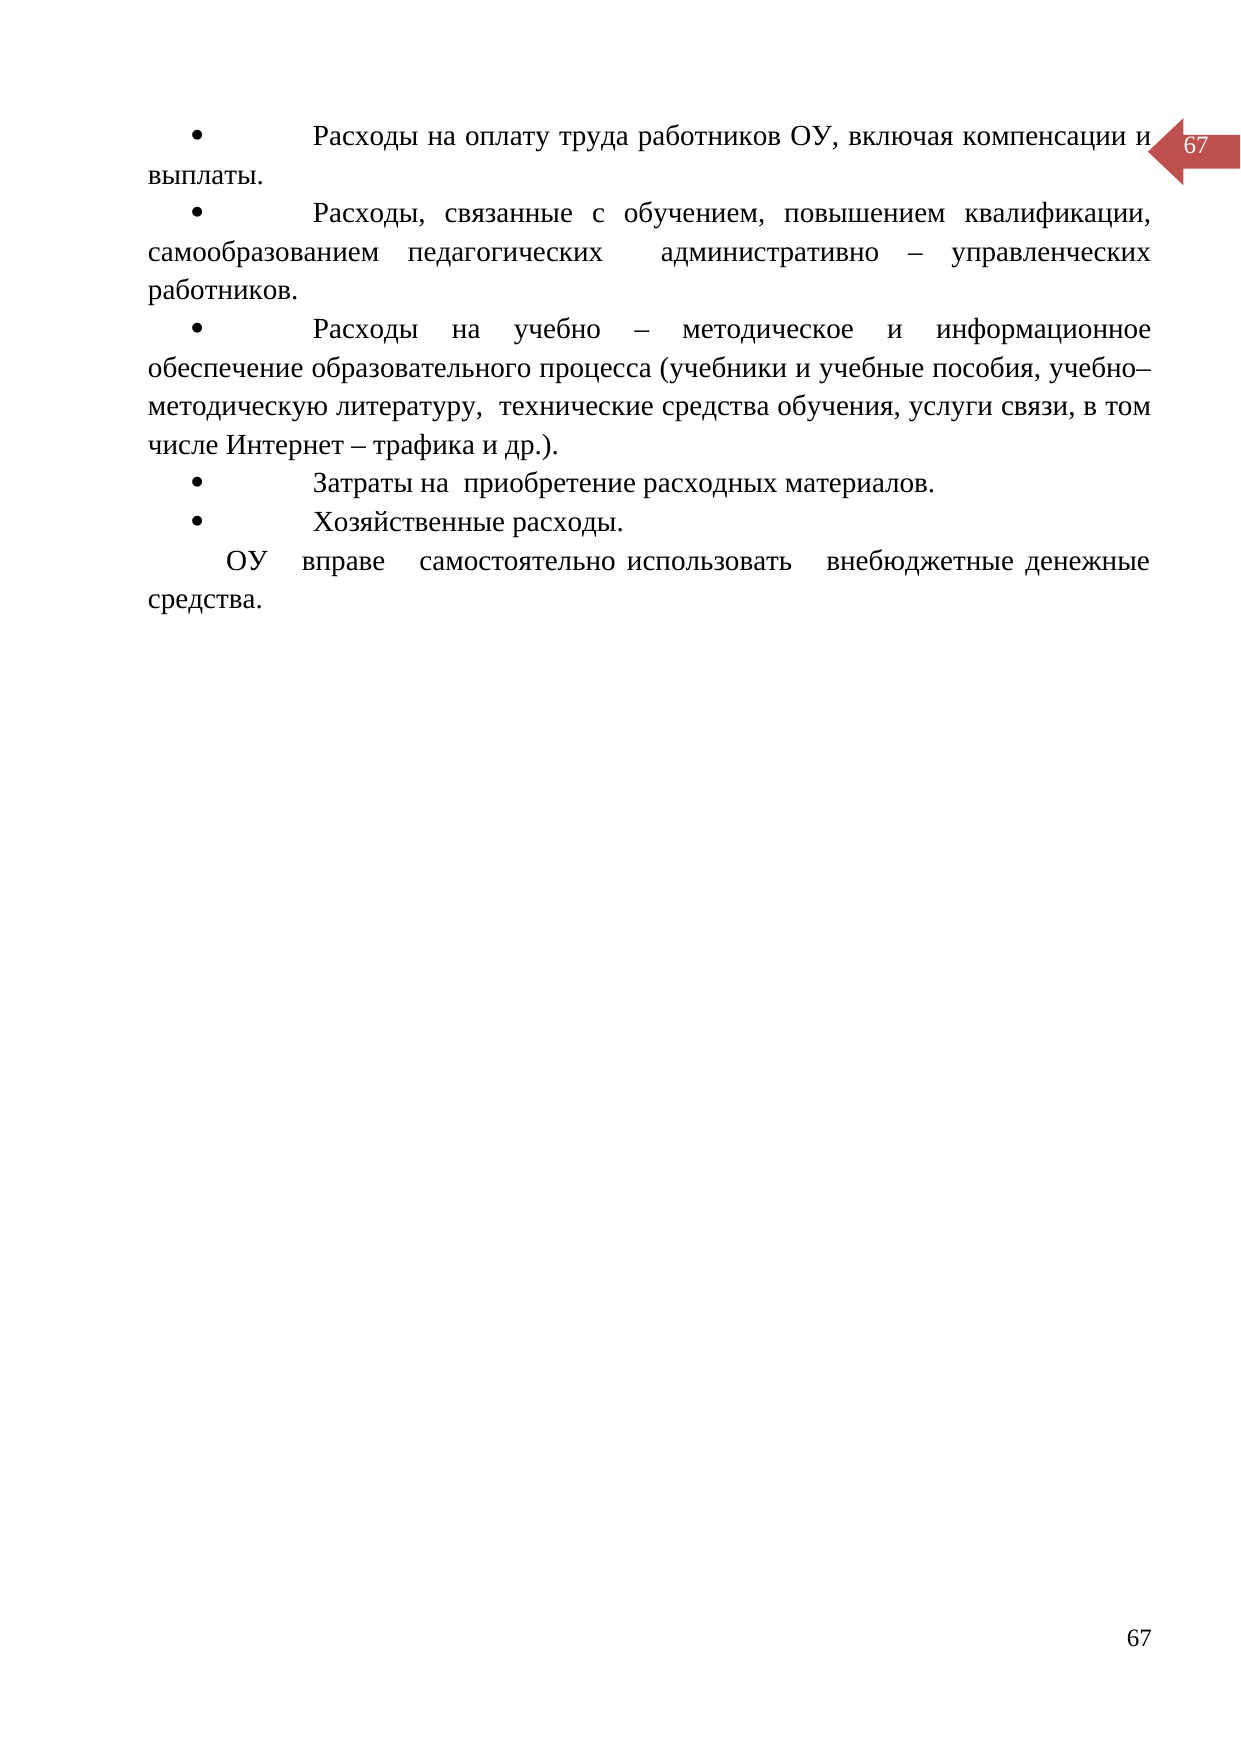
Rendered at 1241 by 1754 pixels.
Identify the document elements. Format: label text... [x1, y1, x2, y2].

list Расходы на оплату труда работников ОУ, включая компенсации и выплаты. [148, 118, 1152, 190]
list Расходы на учебно – методическое и информационное обеспечение образовательного процесса (учебники и учебные пособия, учебно– методическую литературу, технические средства обучения, услуги связи, в том числе Интернет – трафика и др.). [148, 311, 1152, 460]
list Затраты на приобретение расходных материалов. [148, 465, 1152, 499]
list Хозяйственные расходы. [148, 504, 1152, 538]
text ОУ вправе самостоятельно использовать внебюджетные денежные средства. [148, 543, 1152, 615]
list Расходы, связанные с обучением, повышением квалификации, самообразованием педагогических административно – управленческих работников. [148, 195, 1152, 306]
